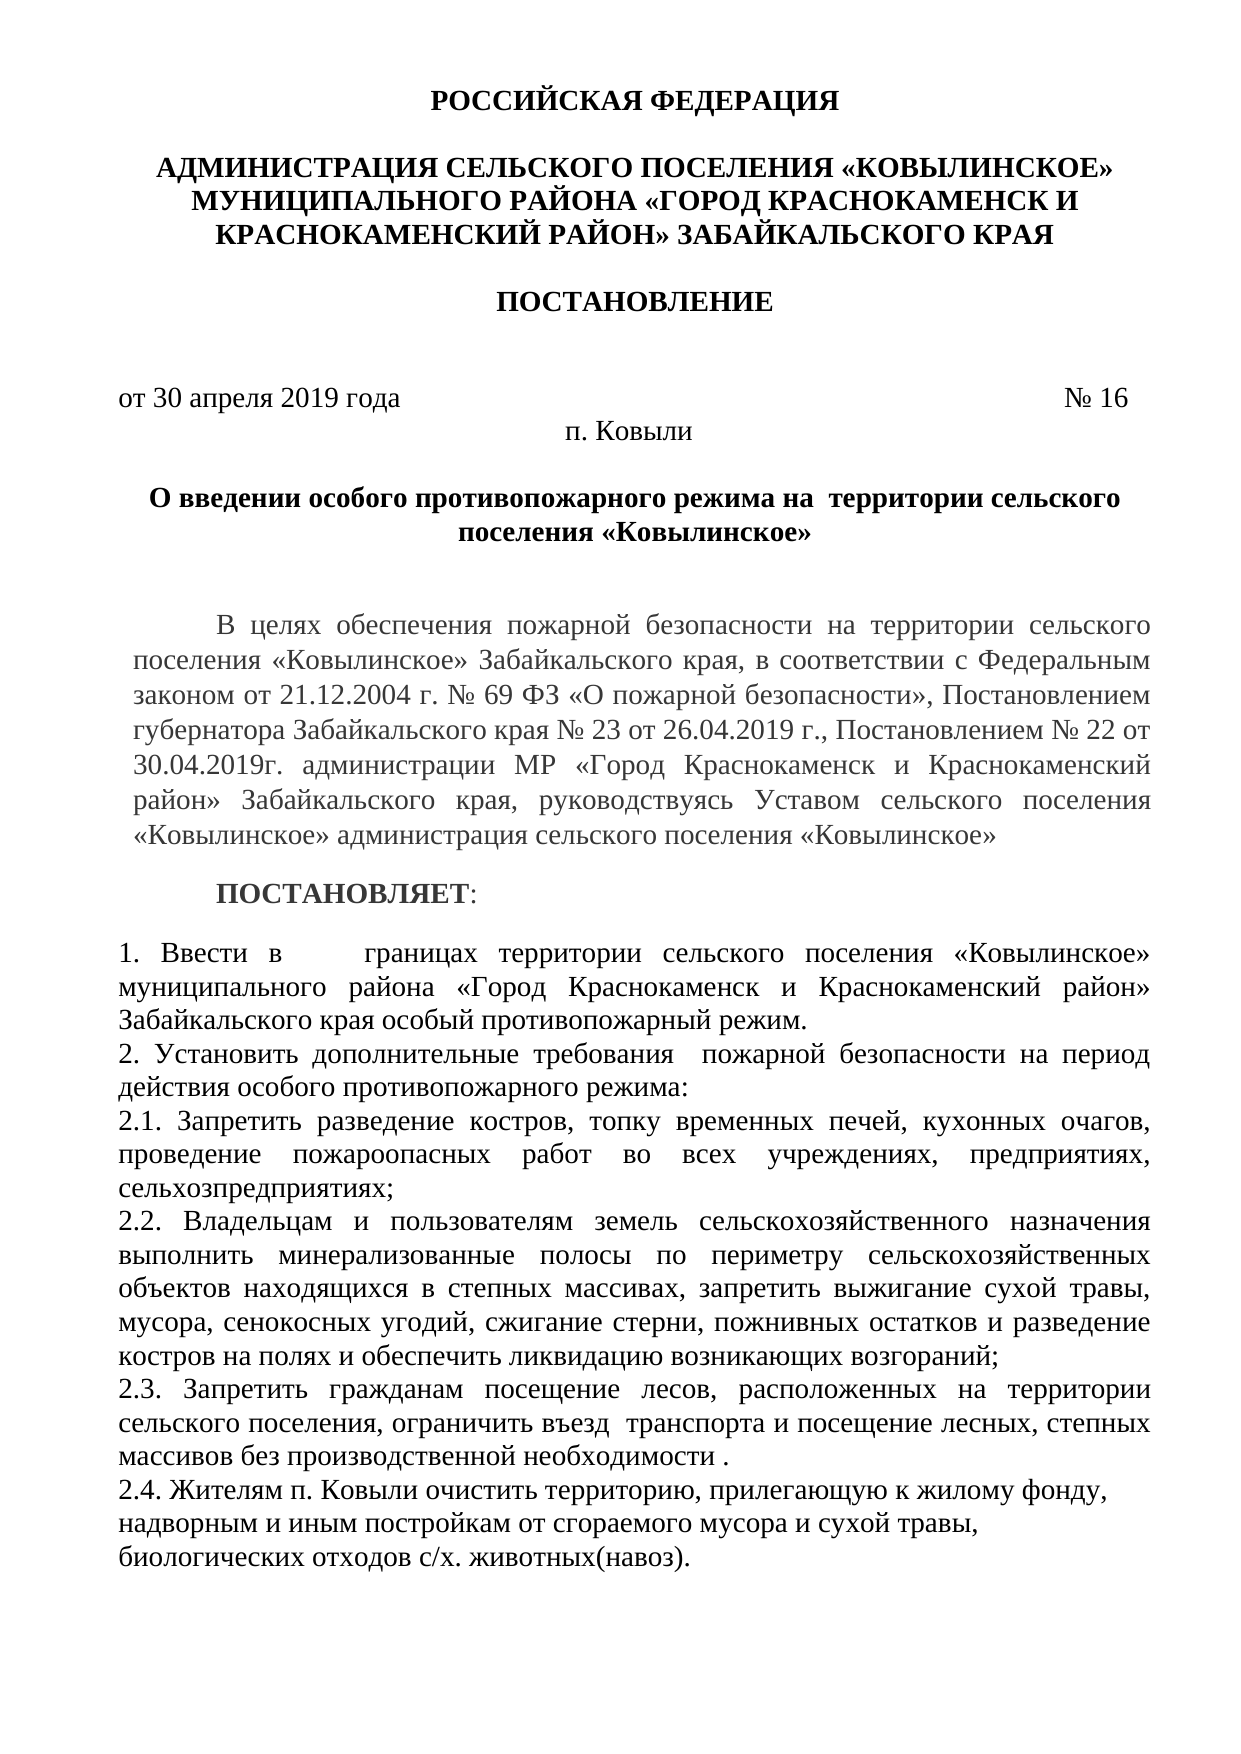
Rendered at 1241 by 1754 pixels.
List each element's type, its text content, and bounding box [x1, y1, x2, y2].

text 2.1. Запретить разведение костров, топку временных печей, кухонных очагов, проведение пожароопасных работ во всех учреждениях, предприятиях, сельхозпредприятиях; [118, 1103, 1152, 1203]
text п. Ковыли [118, 413, 1152, 447]
text О введении особого противопожарного режима на территории сельского поселения «Ковылинское» [118, 480, 1152, 547]
text 2. Установить дополнительные требования пожарной безопасности на период действия особого противопожарного режима: [118, 1036, 1152, 1103]
text 1. Ввести в границах территории сельского поселения «Ковылинское» муниципального района «Город Краснокаменск и Краснокаменский район» Забайкальского края особый противопожарный режим. [118, 935, 1152, 1036]
text 2.2. Владельцам и пользователям земель сельскохозяйственного назначения выполнить минерализованные полосы по периметру сельскохозяйственных объектов находящихся в степных массивах, запретить выжигание сухой травы, мусора, сенокосных угодий, сжигание стерни, пожнивных остатков и разведение костров на полях и обеспечить ликвидацию возникающих возгораний; [118, 1203, 1152, 1371]
text от 30 апреля 2019 года № 16 [118, 380, 1152, 413]
text В целях обеспечения пожарной безопасности на территории сельского поселения «Ковылинское» Забайкальского края, в соответствии с Федеральным законом от 21.12.2004 г. № 69 ФЗ «О пожарной безопасности», Постановлением губернатора Забайкальского края № 23 от 26.04.2019 г., Постановлением № 22 от 30.04.2019г. администрации МР «Город Краснокаменск и Краснокаменский район» Забайкальского края, руководствуясь Уставом сельского поселения «Ковылинское» администрация сельского поселения «Ковылинское» [133, 606, 1152, 850]
text ПОСТАНОВЛЕНИЕ [118, 284, 1152, 317]
text 2.3. Запретить гражданам посещение лесов, расположенных на территории сельского поселения, ограничить въезд транспорта и посещение лесных, степных массивов без производственной необходимости . [118, 1371, 1152, 1472]
text АДМИНИСТРАЦИЯ СЕЛЬСКОГО ПОСЕЛЕНИЯ «КОВЫЛИНСКОЕ» [118, 150, 1152, 183]
text КРАСНОКАМЕНСКИЙ РАЙОН» ЗАБАЙКАЛЬСКОГО КРАЯ [118, 217, 1152, 250]
text ПОСТАНОВЛЯЕТ: [133, 875, 1152, 910]
text РОССИЙСКАЯ ФЕДЕРАЦИЯ [118, 83, 1152, 116]
text МУНИЦИПАЛЬНОГО РАЙОНА «ГОРОД КРАСНОКАМЕНСК И [118, 183, 1152, 217]
text 2.4. Жителям п. Ковыли очистить территорию, прилегающую к жилому фонду, надворным и иным постройкам от сгораемого мусора и сухой травы, биологических отходов с/х. животных(навоз). [118, 1472, 1152, 1572]
